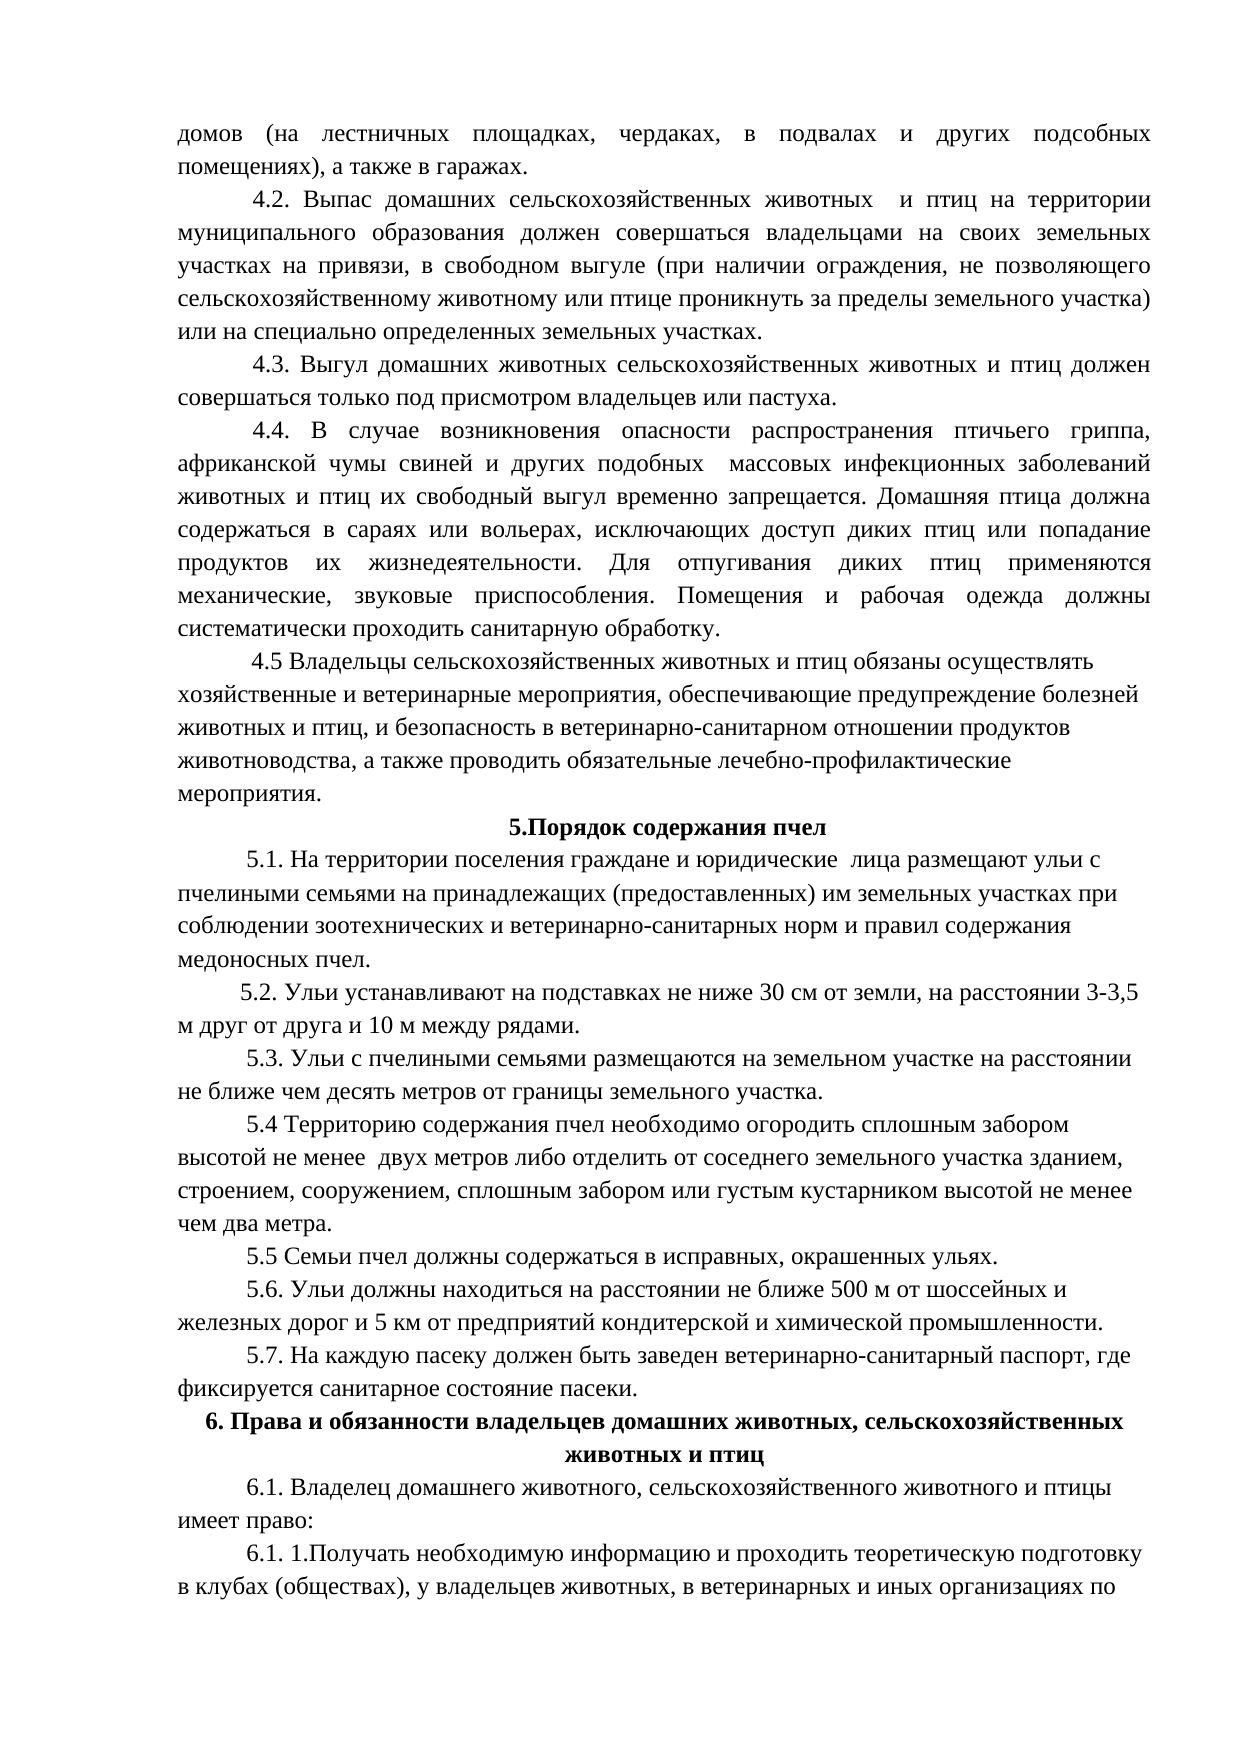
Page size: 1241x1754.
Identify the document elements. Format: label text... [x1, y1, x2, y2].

text 6.1. Владелец домашнего животного, сельскохозяйственного животного и птицы имеет право: [177, 1472, 1152, 1534]
text 5.Порядок содержания пчел [252, 812, 1152, 840]
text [177, 118, 1152, 180]
text 5.7. На каждую пасеку должен быть заведен ветеринарно-санитарный паспорт, где фиксируется санитарное состояние пасеки. [177, 1340, 1152, 1402]
text 5.6. Ульи должны находиться на расстоянии не ближе от шоссейных и железных дорог и от предприятий кондитерской и химической промышленности. [177, 1274, 1152, 1336]
text 4.5 Владельцы сельскохозяйственных животных и птиц обязаны осуществлять хозяйственные и ветеринарные мероприятия, обеспечивающие предупреждение болезней животных и птиц, и безопасность в ветеринарно-санитарном отношении продуктов животноводства, а также проводить обязательные лечебно-профилактические мероприятия. [177, 646, 1152, 807]
text 5.1. На территории поселения граждане и юридические лица размещают ульи с пчелиными семьями на принадлежащих (предоставленных) им земельных участках при соблюдении зоотехнических и ветеринарно-санитарных норм и правил содержания медоносных пчел. [177, 844, 1152, 972]
text 4.2. Выпас домашних сельскохозяйственных животных и птиц на территории муниципального образования должен совершаться владельцами на своих земельных участках на привязи, в свободном выгуле (при наличии ограждения, не позволяющего сельскохозяйственному животному или птице проникнуть за пределы земельного участка) или на специально определенных земельных участках. [177, 184, 1152, 345]
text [177, 1538, 1152, 1600]
text 4.3. Выгул домашних животных сельскохозяйственных животных и птиц должен совершаться только под присмотром владельцев или пастуха. [177, 349, 1152, 411]
text 4.4. В случае возникновения опасности распространения птичьего гриппа, африканской чумы свиней и других подобных массовых инфекционных заболеваний животных и птиц их свободный выгул временно запрещается. Домашняя птица должна содержаться в сараях или вольерах, исключающих доступ диких птиц или попадание продуктов их жизнедеятельности. Для отпугивания диких птиц применяются механические, звуковые приспособления. Помещения и рабочая одежда должны систематически проходить санитарную обработку. [177, 415, 1152, 642]
text 5.5 Семьи пчел должны содержаться в исправных, окрашенных ульях. [177, 1241, 1152, 1269]
text 5.3. Ульи с пчелиными семьями размещаются на земельном участке на расстоянии не ближе чем десять метров от границы земельного участка. [177, 1043, 1152, 1104]
text 5.2. Ульи устанавливают на подставках не ниже от земли, на расстоянии 3- друг от друга и между рядами. [177, 977, 1152, 1038]
text 6. Права и обязанности владельцев домашних животных, сельскохозяйственных животных и птиц [177, 1406, 1152, 1468]
text 5.4 Территорию содержания пчел необходимо огородить сплошным забором высотой не менее двух метров либо отделить от соседнего земельного участка зданием, строением, сооружением, сплошным забором или густым кустарником высотой не менее чем два метра. [177, 1109, 1152, 1237]
